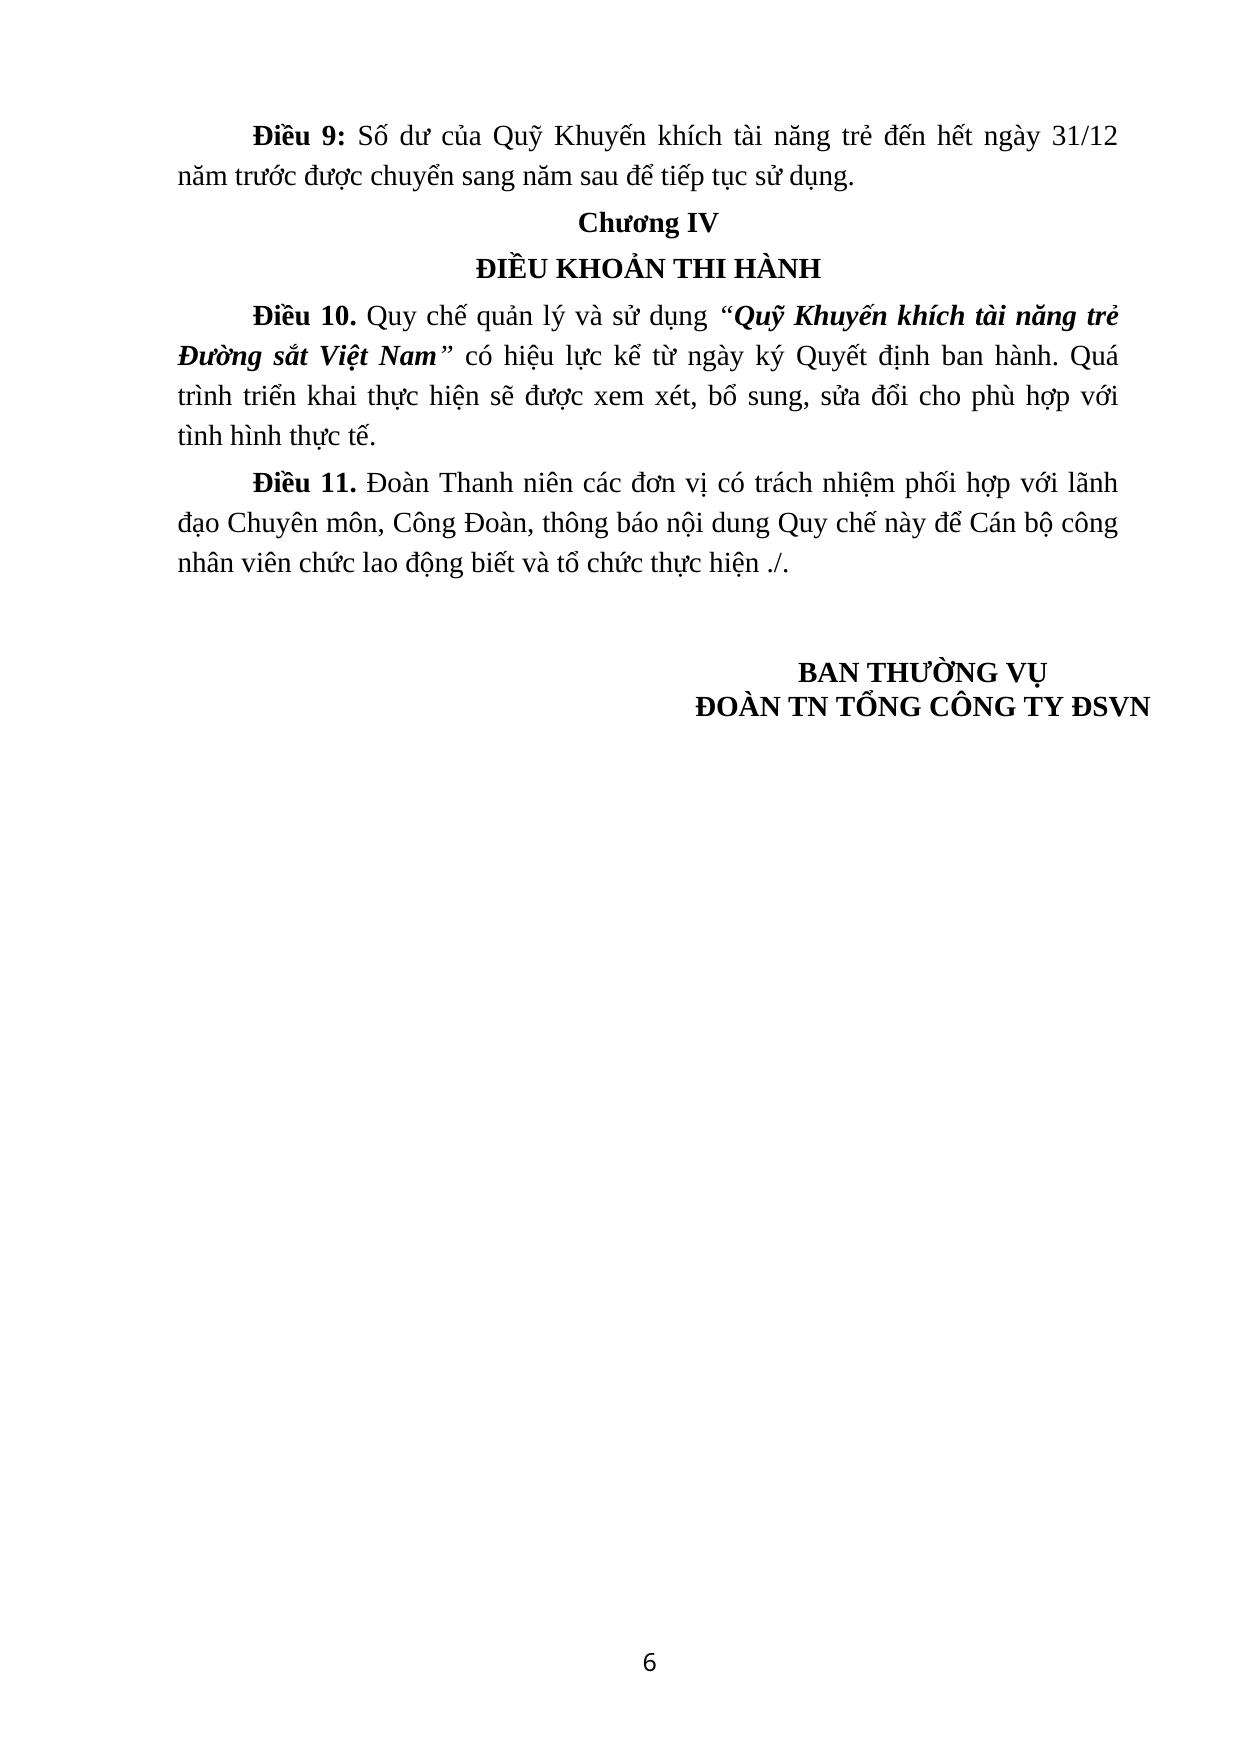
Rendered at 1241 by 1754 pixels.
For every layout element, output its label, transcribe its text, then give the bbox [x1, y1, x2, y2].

text Điều 11. Đoàn Thanh niên các đơn vị có trách nhiệm phối hợp với lãnh đạo Chuyên môn, Công Đoàn, thông báo nội dung Quy chế này để Cán bộ công nhân viên chức lao động biết và tổ chức thực hiện ./. [177, 465, 1120, 579]
text Điều 9: Số dư của Quỹ Khuyến khích tài năng trẻ đến hết ngày 31/12 năm trước được chuyển sang năm sau để tiếp tục sử dụng. [177, 118, 1120, 192]
text Điều 10. Quy chế quản lý và sử dụng “Quỹ Khuyến khích tài năng trẻ Đường sắt Việt Nam” có hiệu lực kể từ ngày ký Quyết định ban hành. Quá trình triển khai thực hiện sẽ được xem xét, bổ sung, sửa đổi cho phù hợp với tình hình thực tế. [177, 298, 1120, 452]
text ĐIỀU KHOẢN THI HÀNH [177, 251, 1120, 285]
text Chương IV [177, 205, 1120, 238]
